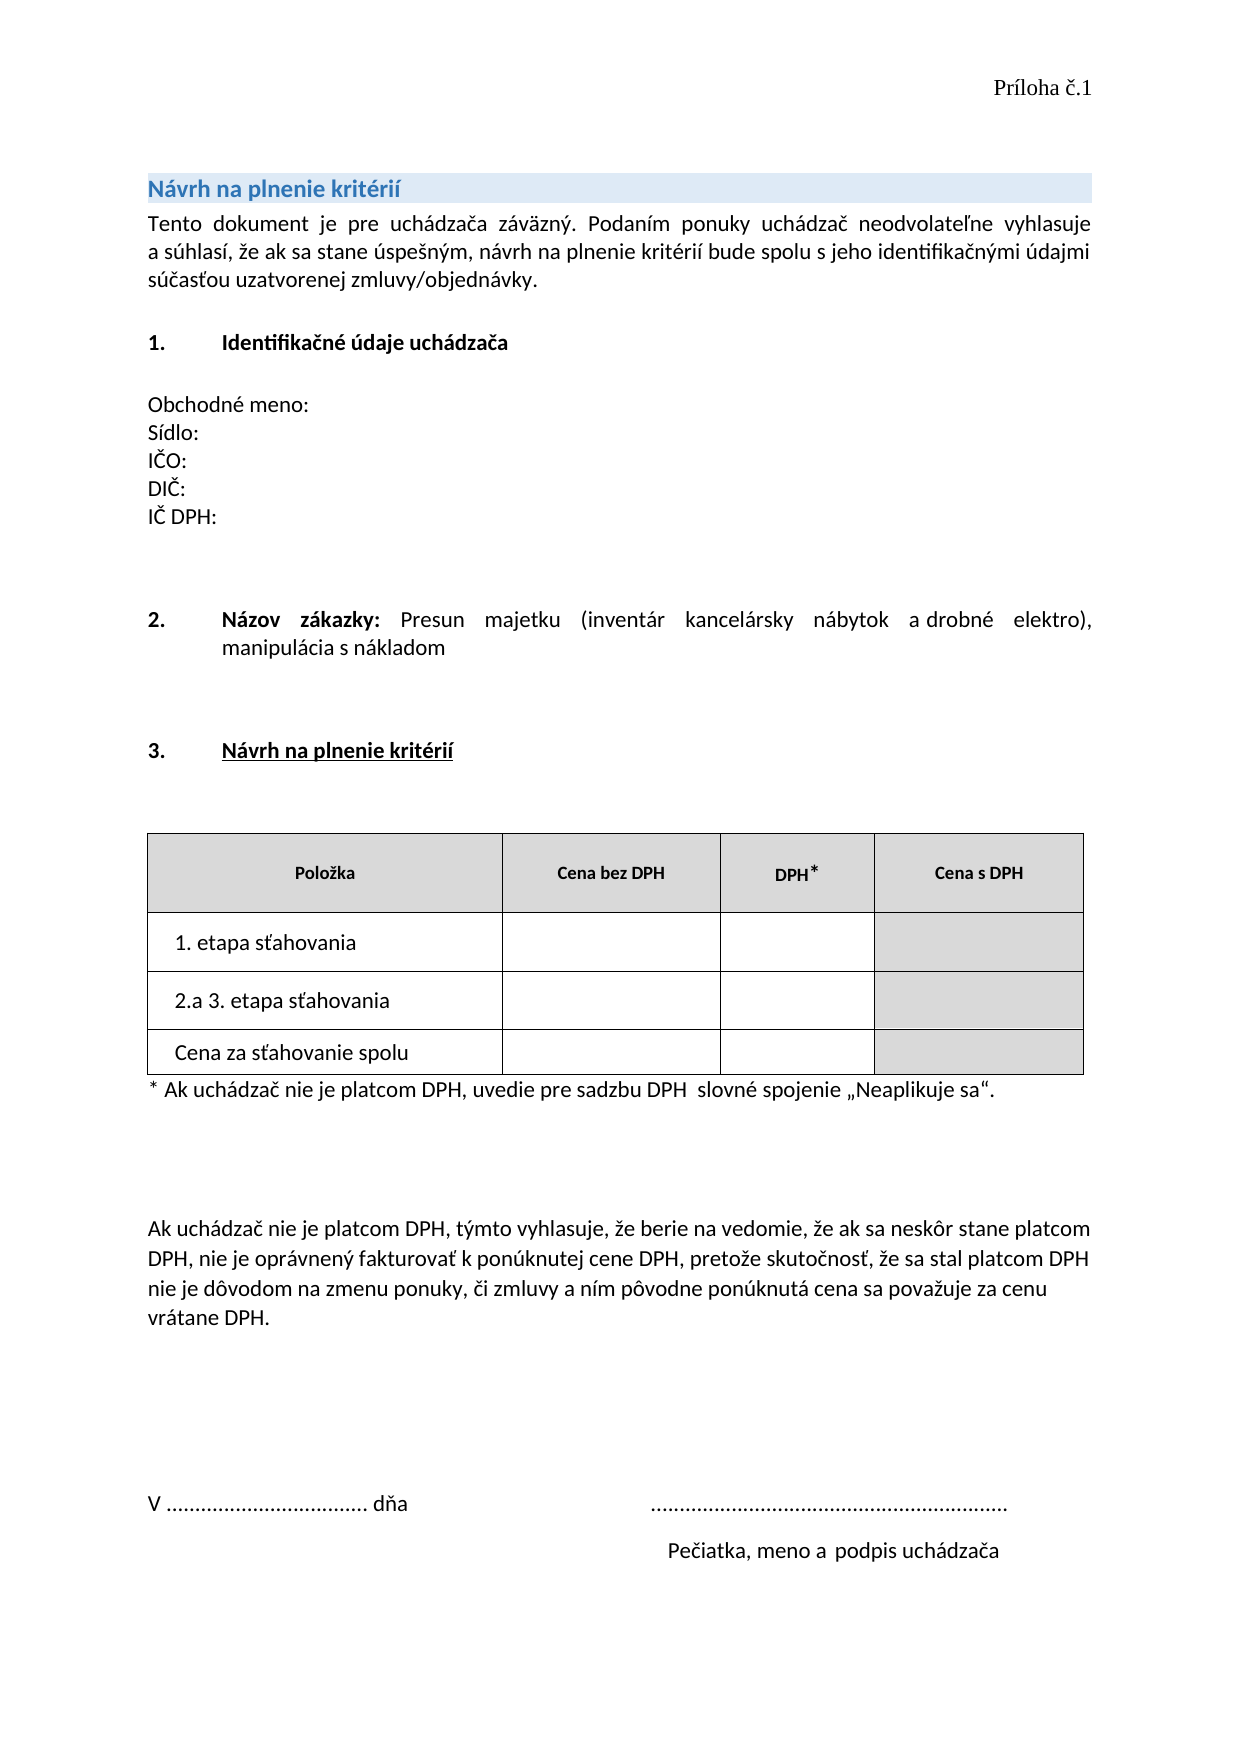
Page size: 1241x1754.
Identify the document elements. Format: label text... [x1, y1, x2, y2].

text Pečiatka, meno a podpis uchádzača [148, 1536, 1092, 1564]
text IČO: [148, 446, 1092, 474]
table_cell 2.a 3. etapa sťahovania [148, 972, 502, 1028]
table_cell [875, 1030, 1083, 1074]
table_cell [503, 913, 720, 971]
table_header Cena bez DPH [503, 834, 720, 912]
text Názov zákazky: Presun majetku (inventár kancelársky nábytok a drobné elektro), manipulácia s nákladom [148, 605, 1092, 661]
table_cell [721, 1030, 874, 1074]
table_cell [503, 972, 720, 1028]
text IČ DPH: [148, 502, 1092, 530]
table_header Cena s DPH [875, 834, 1083, 912]
text DIČ: [148, 474, 1092, 502]
table_cell [721, 913, 874, 971]
table_cell [875, 913, 1083, 971]
text Obchodné meno: [148, 390, 1092, 418]
text Identifikačné údaje uchádzača [148, 328, 1092, 356]
table_cell 1. etapa sťahovania [148, 913, 502, 971]
text * Ak uchádzač nie je platcom DPH, uvedie pre sadzbu DPH slovné spojenie „Neaplikuje sa“. [148, 1075, 1092, 1103]
table_header DPH* [721, 834, 874, 912]
text Sídlo: [148, 418, 1092, 446]
subtitle Návrh na plnenie kritérií [148, 173, 1092, 203]
text V ................................... dňa .............................................................. [148, 1489, 1092, 1517]
text Návrh na plnenie kritérií [148, 736, 1092, 764]
table_cell [721, 972, 874, 1028]
table_cell [503, 1030, 720, 1074]
text Ak uchádzač nie je platcom DPH, týmto vyhlasuje, že berie na vedomie, že ak sa neskôr stane platcom DPH, nie je oprávnený fakturovať k ponúknutej cene DPH, pretože skutočnosť, že sa stal platcom DPH nie je dôvodom na zmenu ponuky, či zmluvy a ním pôvodne ponúknutá cena sa považuje za cenu vrátane DPH. [148, 1214, 1092, 1331]
list Tento dokument je pre uchádzača záväzný. Podaním ponuky uchádzač neodvolateľne vyhlasuje a súhlasí, že ak sa stane úspešným, návrh na plnenie kritérií bude spolu s jeho identifikačnými údajmi súčasťou uzatvorenej zmluvy/objednávky. [148, 209, 1092, 293]
table_header Položka [148, 834, 502, 912]
table_cell Cena za sťahovanie spolu [148, 1030, 502, 1074]
table_cell [875, 972, 1083, 1028]
